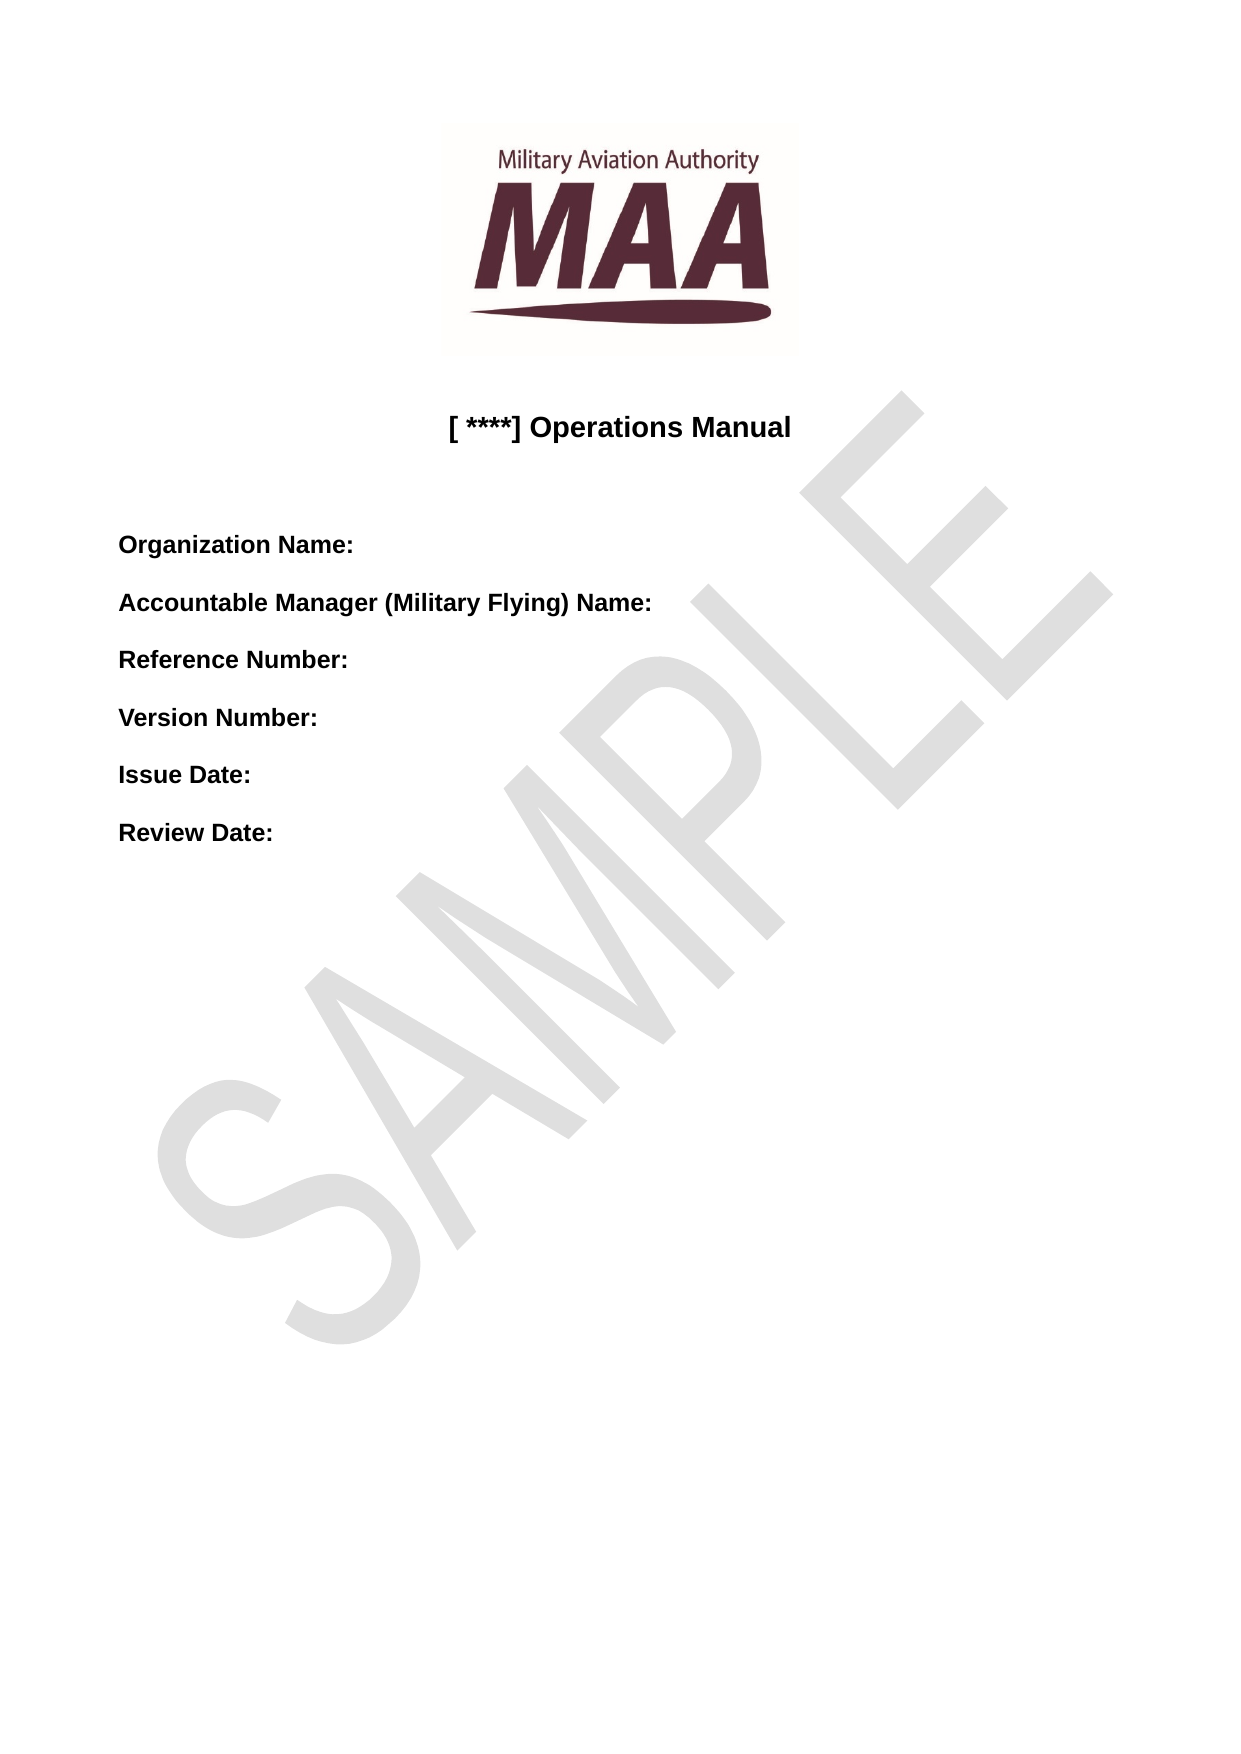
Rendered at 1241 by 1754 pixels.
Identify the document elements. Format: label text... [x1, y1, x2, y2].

text [ ****] Operations Manual [118, 411, 1122, 444]
text Issue Date: [118, 760, 1122, 789]
text Review Date: [118, 818, 1122, 847]
text Reference Number: [118, 645, 1122, 674]
text Organization Name: [118, 530, 1122, 559]
text Version Number: [118, 703, 1122, 732]
picture [441, 123, 799, 356]
text Accountable Manager (Military Flying) Name: [118, 588, 1122, 617]
